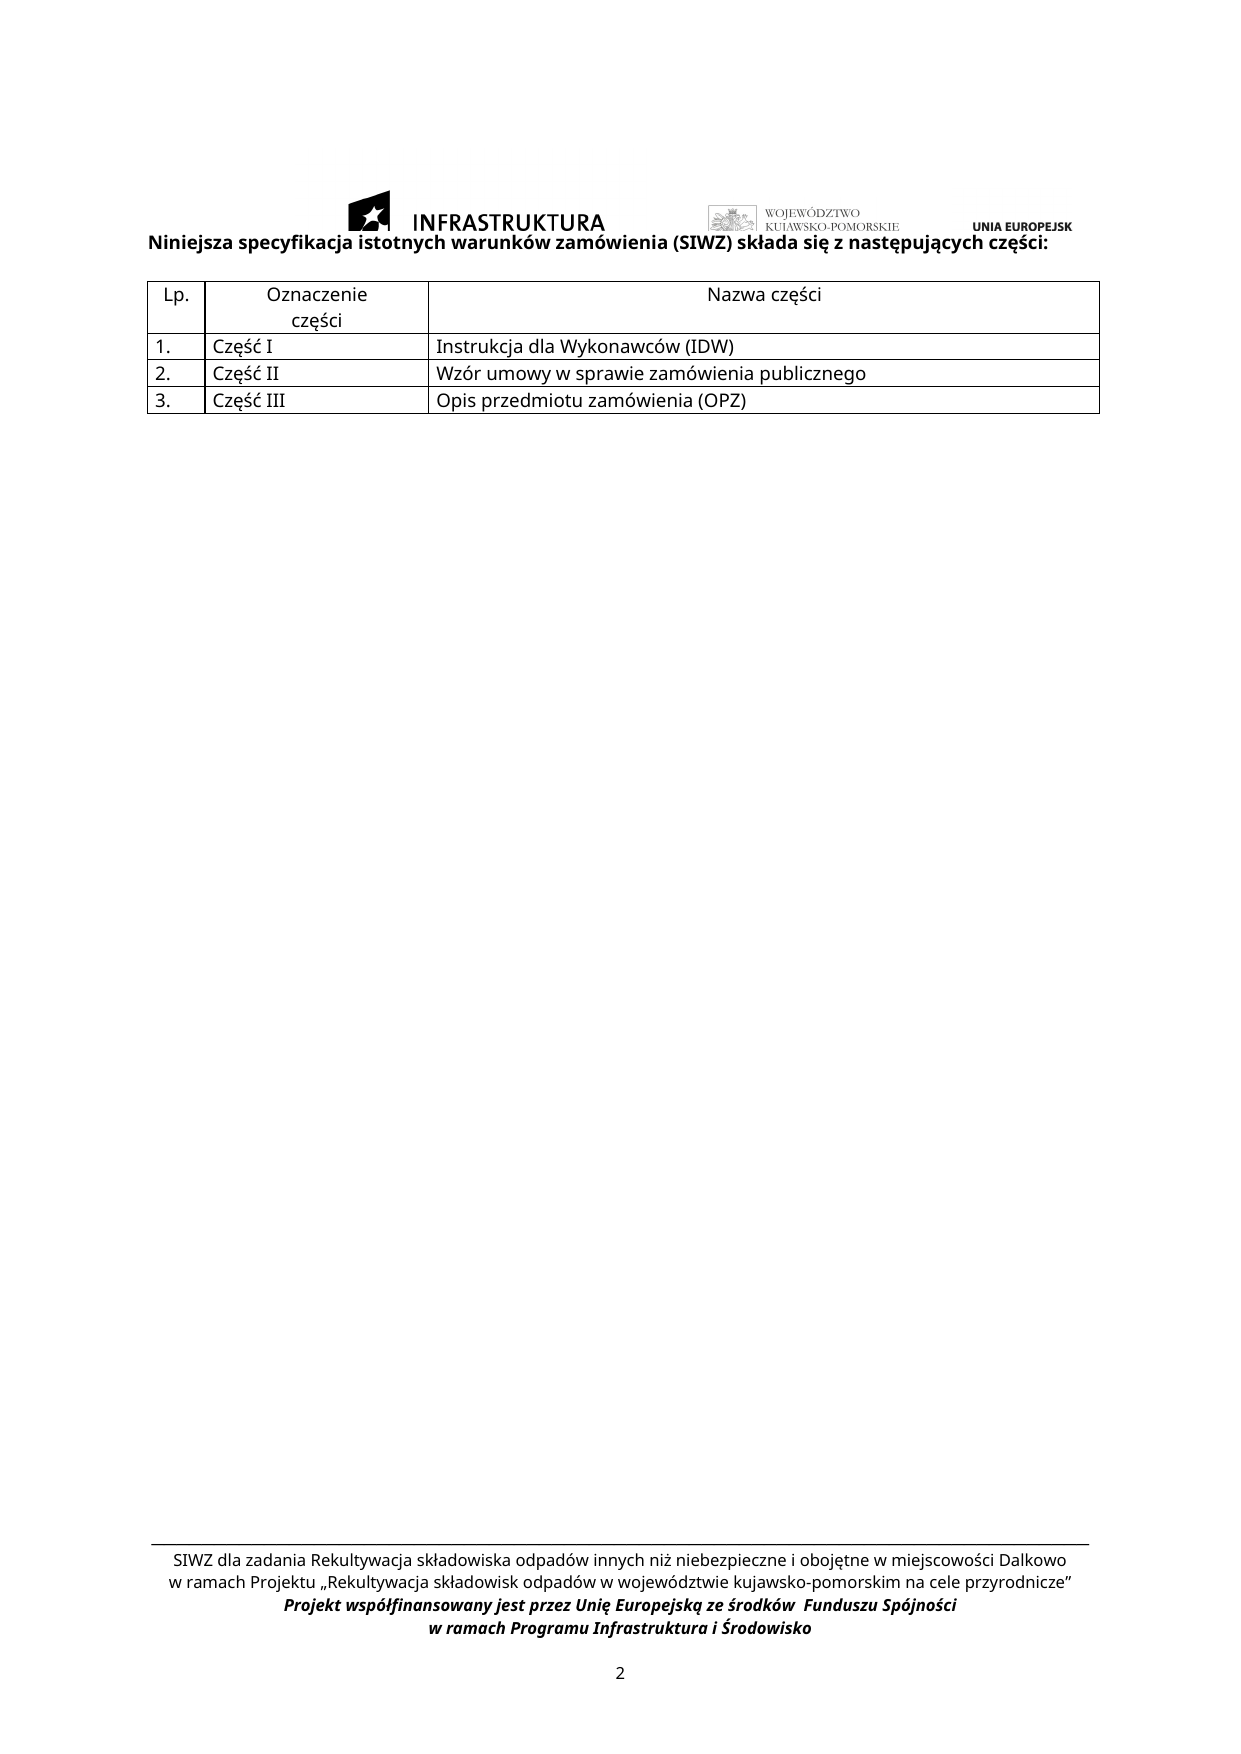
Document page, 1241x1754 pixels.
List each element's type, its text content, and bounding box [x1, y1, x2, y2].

table_cell Wzór umowy w sprawie zamówienia publicznego [429, 360, 1099, 386]
table_cell Część I [206, 334, 428, 359]
table_cell [148, 387, 204, 412]
table_header Lp. [148, 282, 204, 333]
table_cell Opis przedmiotu zamówienia (OPZ) [429, 387, 1099, 412]
table_cell Część III [206, 387, 428, 412]
table_cell [148, 360, 204, 386]
table_cell Część II [206, 360, 428, 386]
text Niniejsza specyfikacja istotnych warunków zamówienia (SIWZ) składa się z następujących części: [148, 230, 1093, 255]
table_cell Instrukcja dla Wykonawców (IDW) [429, 334, 1099, 359]
table_cell [148, 334, 204, 359]
table_header Oznaczenie części [206, 282, 428, 333]
table_header Nazwa części [429, 282, 1099, 333]
